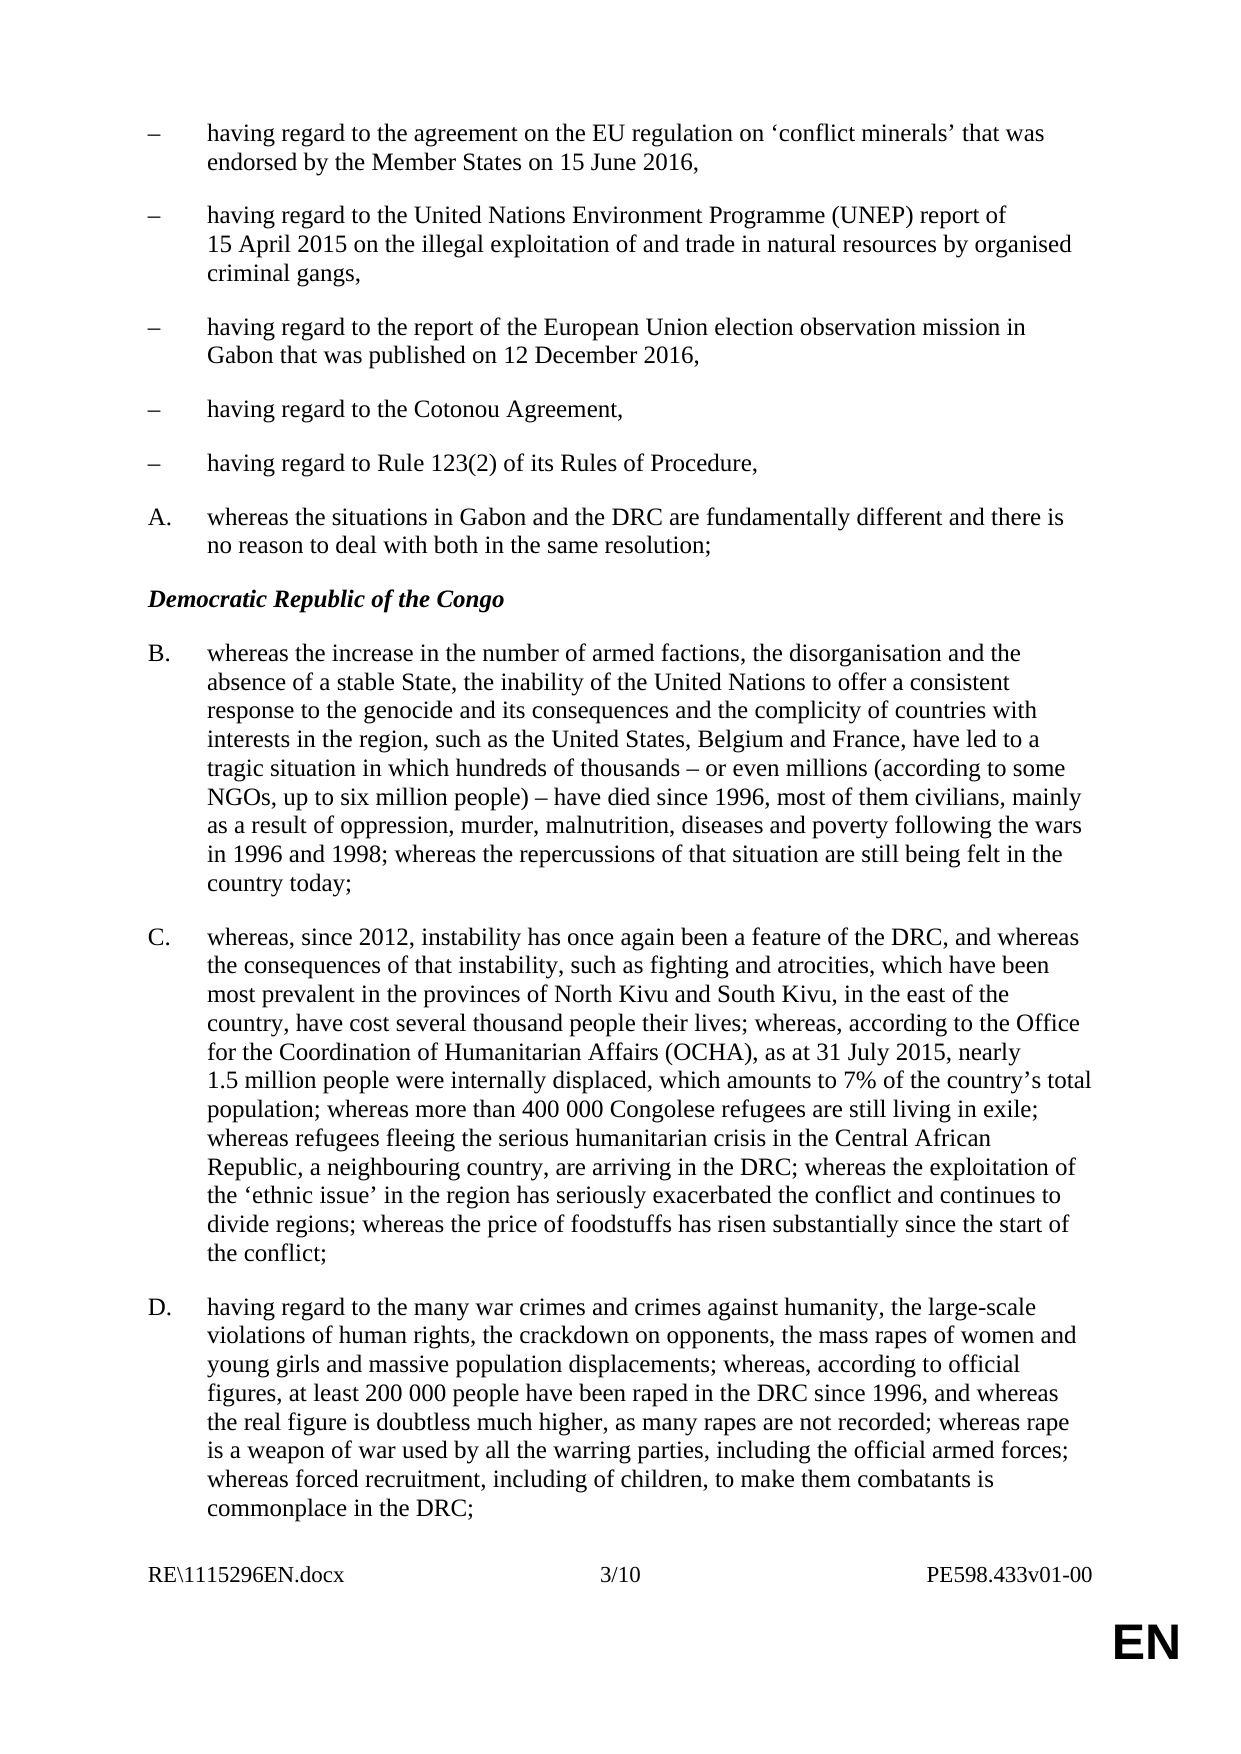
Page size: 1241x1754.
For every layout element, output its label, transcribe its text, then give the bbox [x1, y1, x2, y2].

text – having regard to the Cotonou Agreement, [148, 394, 1092, 423]
text – having regard to the agreement on the EU regulation on ‘conflict minerals’ that was endorsed by the Member States on 15 June 2016, [148, 118, 1092, 176]
text D. having regard to the many war crimes and crimes against humanity, the large-scale violations of human rights, the crackdown on opponents, the mass rapes of women and young girls and massive population displacements; whereas, according to official figures, at least 200 000 people have been raped in the DRC since 1996, and whereas the real figure is doubtless much higher, as many rapes are not recorded; whereas rape is a weapon of war used by all the warring parties, including the official armed forces; whereas forced recruitment, including of children, to make them combatants is commonplace in the DRC; [148, 1292, 1092, 1522]
text B. whereas the increase in the number of armed factions, the disorganisation and the absence of a stable State, the inability of the United Nations to offer a consistent response to the genocide and its consequences and the complicity of countries with interests in the region, such as the United States, Belgium and France, have led to a tragic situation in which hundreds of thousands – or even millions (according to some NGOs, up to six million people) – have died since 1996, most of them civilians, mainly as a result of oppression, murder, malnutrition, diseases and poverty following the wars in 1996 and 1998; whereas the repercussions of that situation are still being felt in the country today; [148, 638, 1092, 897]
text – having regard to the United Nations Environment Programme (UNEP) report of 15 April 2015 on the illegal exploitation of and trade in natural resources by organised criminal gangs, [148, 201, 1092, 287]
text A. whereas the situations in Gabon and the DRC are fundamentally different and there is no reason to deal with both in the same resolution; [148, 502, 1092, 559]
text C. whereas, since 2012, instability has once again been a feature of the DRC, and whereas the consequences of that instability, such as fighting and atrocities, which have been most prevalent in the provinces of North Kivu and South Kivu, in the east of the country, have cost several thousand people their lives; whereas, according to the Office for the Coordination of Humanitarian Affairs (OCHA), as at 31 July 2015, nearly 1.5 million people were internally displaced, which amounts to 7% of the country’s total population; whereas more than 400 000 Congolese refugees are still living in exile; whereas refugees fleeing the serious humanitarian crisis in the Central African Republic, a neighbouring country, are arriving in the DRC; whereas the exploitation of the ‘ethnic issue’ in the region has seriously exacerbated the conflict and continues to divide regions; whereas the price of foodstuffs has risen substantially since the start of the conflict; [148, 922, 1092, 1267]
text Democratic Republic of the Congo [148, 584, 1092, 613]
text – having regard to Rule 123(2) of its Rules of Procedure, [148, 448, 1092, 477]
text – having regard to the report of the European Union election observation mission in Gabon that was published on 12 December 2016, [148, 312, 1092, 369]
